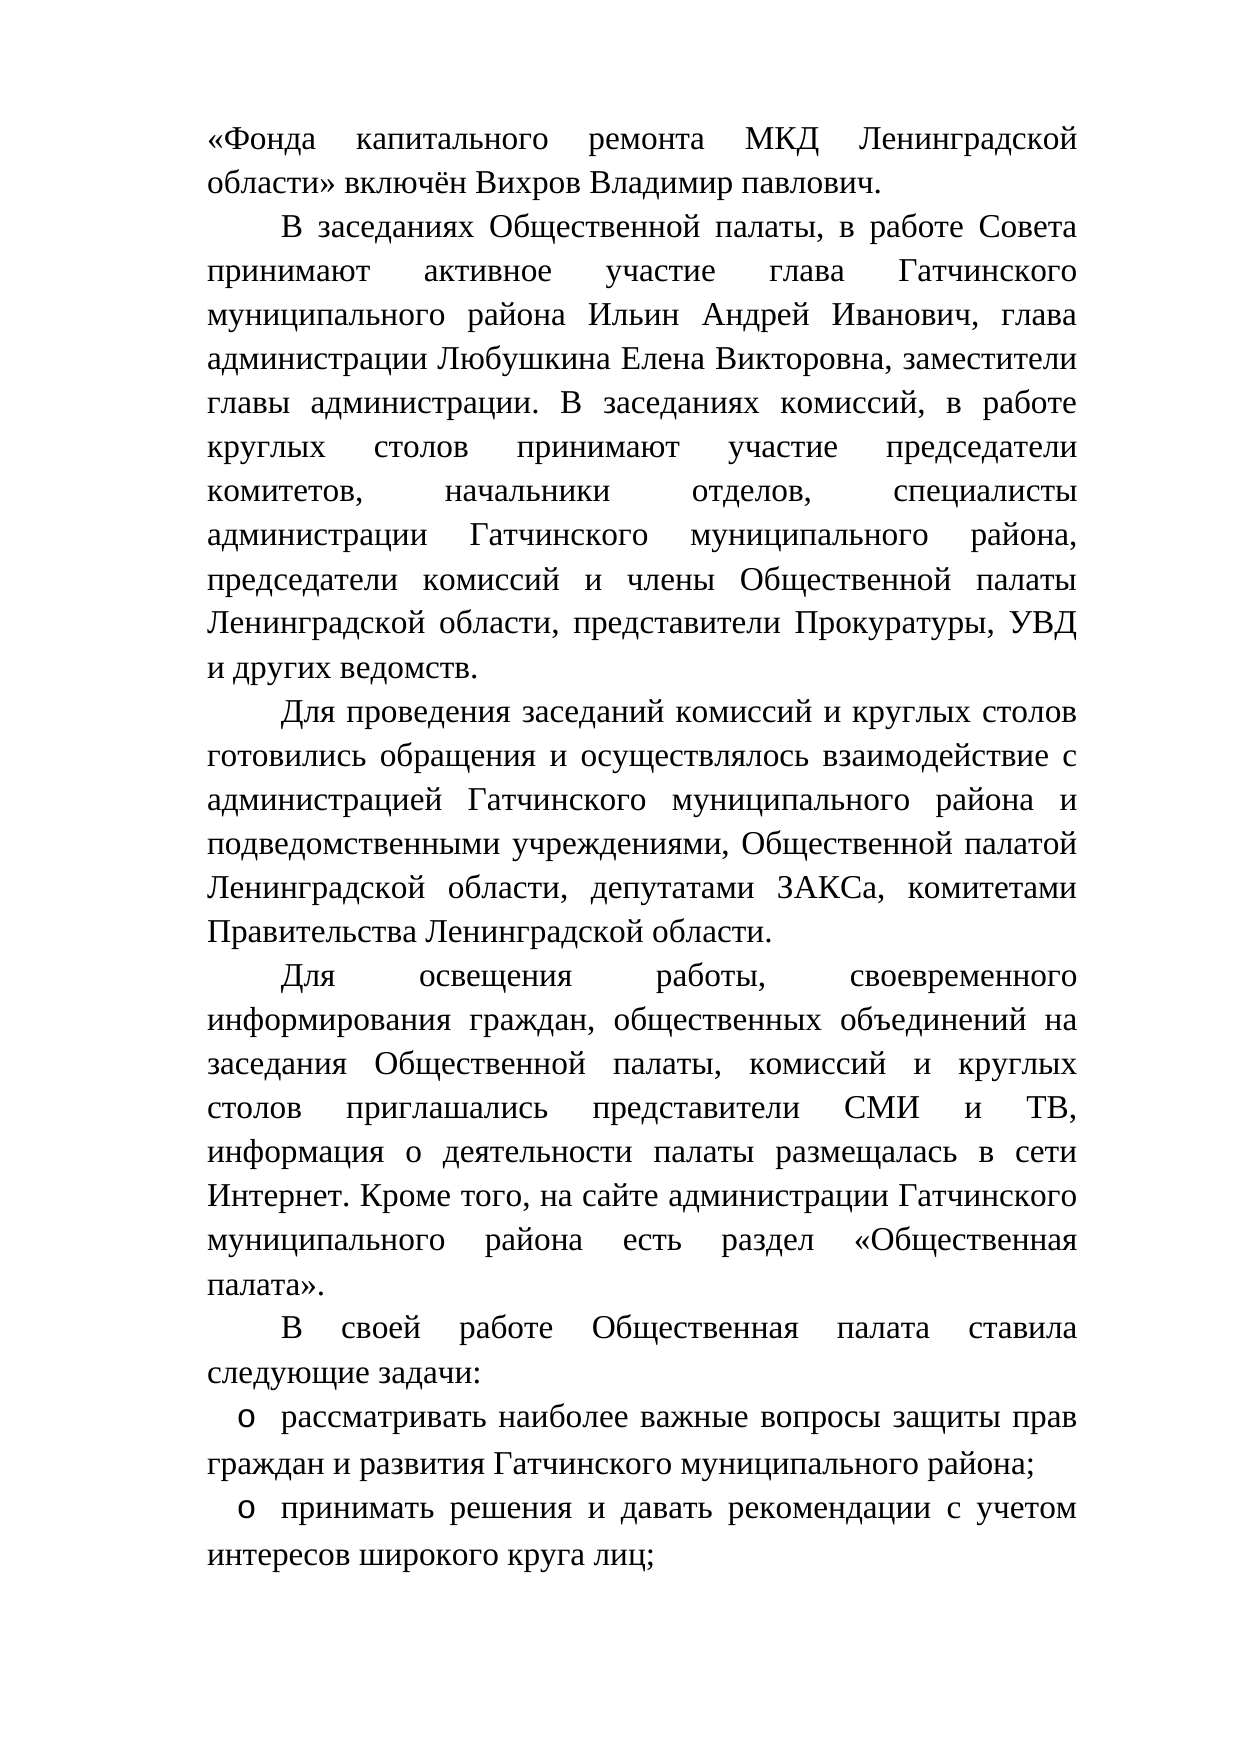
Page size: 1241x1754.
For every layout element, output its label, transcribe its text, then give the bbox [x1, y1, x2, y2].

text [207, 118, 1078, 201]
text Для проведения заседаний комиссий и круглых столов готовились обращения и осуществлялось взаимодействие с администрацией Гатчинского муниципального района и подведомственными учреждениями, Общественной палатой Ленинградской области, депутатами ЗАКСа, комитетами Правительства Ленинградской области. [207, 691, 1078, 949]
text Для освещения работы, своевременного информирования граждан, общественных объединений на заседания Общественной палаты, комиссий и круглых столов приглашались представители СМИ и ТВ, информация о деятельности палаты размещалась в сети Интернет. Кроме того, на сайте администрации Гатчинского муниципального района есть раздел «Общественная палата». [207, 955, 1078, 1302]
text В заседаниях Общественной палаты, в работе Совета принимают активное участие глава Гатчинского муниципального района Ильин Андрей Иванович, глава администрации Любушкина Елена Викторовна, заместители главы администрации. В заседаниях комиссий, в работе круглых столов принимают участие председатели комитетов, начальники отделов, специалисты администрации Гатчинского муниципального района, председатели комиссий и члены Общественной палаты Ленинградской области, представители Прокуратуры, УВД и других ведомств. [207, 206, 1078, 685]
list рассматривать наиболее важные вопросы защиты прав граждан и развития Гатчинского муниципального района; [207, 1396, 1078, 1481]
text В своей работе Общественная палата ставила следующие задачи: [207, 1308, 1078, 1390]
list принимать решения и давать рекомендации с учетом интересов широкого круга лиц; [207, 1487, 1078, 1572]
